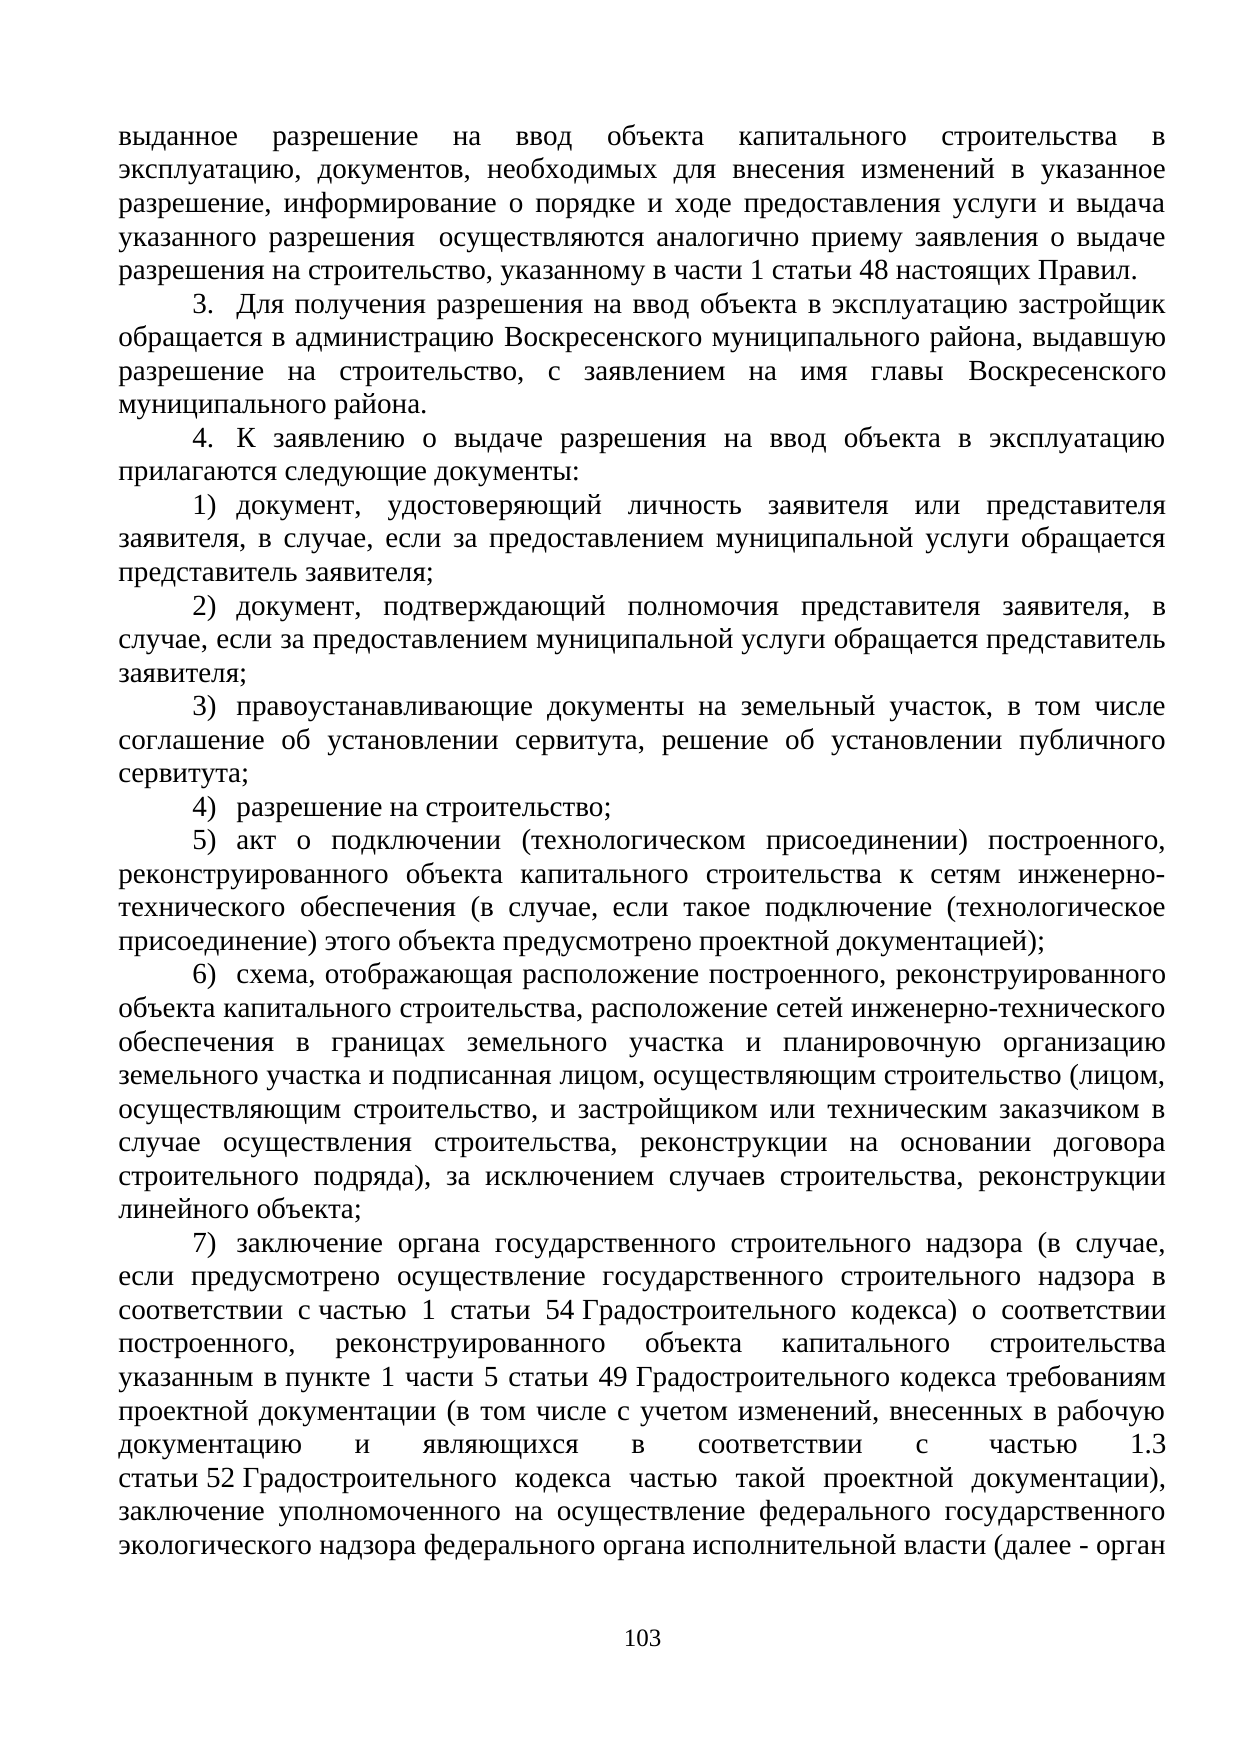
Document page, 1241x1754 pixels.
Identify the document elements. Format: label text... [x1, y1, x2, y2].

list Для получения разрешения на ввод объекта в эксплуатацию застройщик обращается в администрацию Воскресенского муниципального района, выдавшую разрешение на строительство, с заявлением на имя главы Воскресенского муниципального района. [118, 286, 1167, 420]
list акт о подключении (технологическом присоединении) построенного, реконструированного объекта капитального строительства к сетям инженерно-технического обеспечения (в случае, если такое подключение (технологическое присоединение) этого объекта предусмотрено проектной документацией); [118, 822, 1167, 957]
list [118, 1225, 1167, 1560]
list правоустанавливающие документы на земельный участок, в том числе соглашение об установлении сервитута, решение об установлении публичного сервитута; [118, 688, 1167, 789]
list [118, 118, 1167, 286]
list разрешение на строительство; [118, 789, 1167, 822]
list схема, отображающая расположение построенного, реконструированного объекта капитального строительства, расположение сетей инженерно-технического обеспечения в границах земельного участка и планировочную организацию земельного участка и подписанная лицом, осуществляющим строительство (лицом, осуществляющим строительство, и застройщиком или техническим заказчиком в случае осуществления строительства, реконструкции на основании договора строительного подряда), за исключением случаев строительства, реконструкции линейного объекта; [118, 957, 1167, 1225]
list К заявлению о выдаче разрешения на ввод объекта в эксплуатацию прилагаются следующие документы: [118, 420, 1167, 487]
list документ, подтверждающий полномочия представителя заявителя, в случае, если за предоставлением муниципальной услуги обращается представитель заявителя; [118, 588, 1167, 688]
list документ, удостоверяющий личность заявителя или представителя заявителя, в случае, если за предоставлением муниципальной услуги обращается представитель заявителя; [118, 487, 1167, 588]
